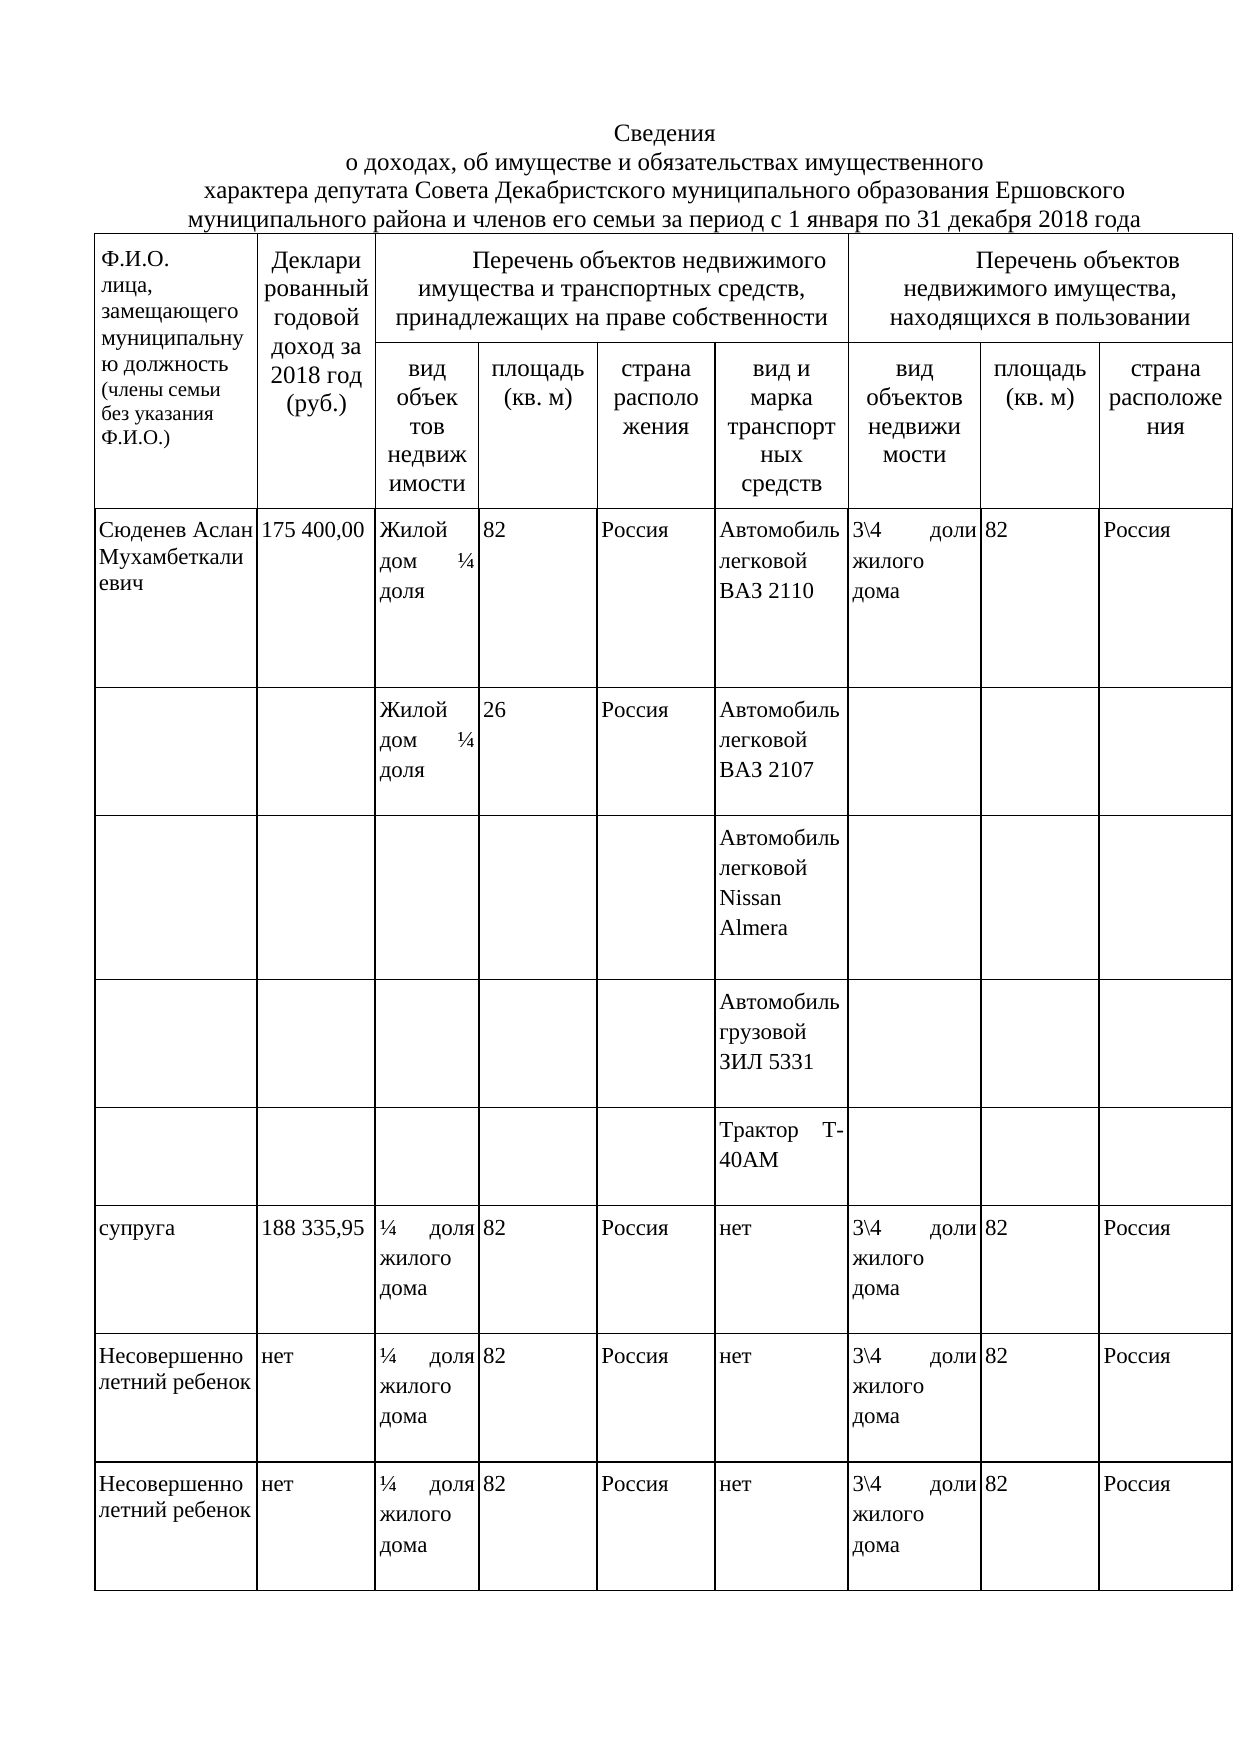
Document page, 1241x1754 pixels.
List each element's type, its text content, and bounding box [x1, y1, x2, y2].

table_cell Автомобиль легковой ВАЗ 2107 [716, 688, 847, 815]
table_cell нет [258, 1334, 374, 1461]
table_cell [96, 1108, 256, 1205]
table_cell 26 [480, 688, 596, 815]
table_cell Россия [1100, 1334, 1231, 1461]
table_cell [258, 816, 374, 979]
text характера депутата Совета Декабристского муниципального образования Ершовского муниципального района и членов его семьи за период с 1 января по 31 декабря 2018 года [177, 176, 1152, 233]
table_cell страна располо жения [598, 343, 714, 508]
table_cell [598, 816, 714, 979]
table_cell 82 [982, 1334, 1098, 1461]
table_cell [480, 1108, 596, 1205]
table_cell Жилой дом ¼ доля [376, 509, 478, 687]
table_cell Жилой дом ¼ доля [376, 688, 478, 815]
table_cell Несовершеннолетний ребенок [96, 1334, 256, 1461]
table_cell [96, 688, 256, 815]
table_cell 3\4 доли жилого дома [849, 1463, 980, 1589]
table_cell Россия [1100, 509, 1231, 687]
table_cell [376, 1108, 478, 1205]
table_cell нет [716, 1206, 847, 1333]
table_cell [598, 980, 714, 1107]
table_cell Россия [598, 1206, 714, 1333]
table_cell Автомобиль легковой ВАЗ 2110 [716, 509, 847, 687]
table_cell [258, 1108, 374, 1205]
table_cell [849, 980, 980, 1107]
table_cell 82 [480, 1463, 596, 1589]
table_header Деклари рованный годовой доход за 2018 год (руб.) [258, 234, 375, 508]
table_cell [982, 688, 1098, 815]
table_cell 82 [982, 509, 1098, 687]
table_cell Автомобиль легковой Nissan Almera [716, 816, 847, 979]
table_cell [1100, 816, 1231, 979]
table_cell супруга [96, 1206, 256, 1333]
table_cell ¼ доля жилого дома [376, 1206, 478, 1333]
table_cell [849, 688, 980, 815]
table_cell 82 [982, 1206, 1098, 1333]
table_cell 3\4 доли жилого дома [849, 1206, 980, 1333]
table_cell площадь (кв. м) [981, 343, 1099, 508]
table_cell нет [716, 1463, 847, 1589]
table_cell [96, 816, 256, 979]
table_cell Несовершеннолетний ребенок [96, 1463, 256, 1589]
table_cell [96, 980, 256, 1107]
table_cell страна расположения [1100, 343, 1232, 508]
table_cell вид объектов недвижи мости [849, 343, 980, 508]
table_cell [480, 980, 596, 1107]
table_cell [258, 688, 374, 815]
table_cell [258, 980, 374, 1107]
table_cell [982, 1108, 1098, 1205]
text о доходах, об имуществе и обязательствах имущественного [177, 147, 1152, 176]
table_cell площадь (кв. м) [479, 343, 597, 508]
table_cell ¼ доля жилого дома [376, 1463, 478, 1589]
table_cell Сюденев Аслан Мухамбеткалиевич [96, 509, 256, 687]
table_cell 82 [982, 1463, 1098, 1589]
table_cell нет [258, 1463, 374, 1589]
table_cell вид и марка транспортных средств [716, 343, 848, 508]
table_cell [982, 980, 1098, 1107]
table_cell Россия [1100, 1463, 1231, 1589]
table_cell 3\4 доли жилого дома [849, 1334, 980, 1461]
table_cell Россия [598, 509, 714, 687]
table_cell [1100, 1108, 1231, 1205]
table_cell [598, 1108, 714, 1205]
table_cell Россия [1100, 1206, 1231, 1333]
table_header Перечень объектов недвижимого имущества, находящихся в пользовании [849, 234, 1232, 342]
table_cell Россия [598, 688, 714, 815]
table_cell [376, 980, 478, 1107]
table_cell Трактор Т-40АМ [716, 1108, 847, 1205]
table_cell [982, 816, 1098, 979]
table_cell вид объек тов недвижимости [376, 343, 478, 508]
text Сведения [177, 118, 1152, 147]
table_cell 82 [480, 1334, 596, 1461]
table_cell 3\4 доли жилого дома [849, 509, 980, 687]
table_cell 82 [480, 1206, 596, 1333]
table_cell [1100, 980, 1231, 1107]
table_cell 175 400,00 [258, 509, 374, 687]
table_cell Россия [598, 1334, 714, 1461]
table_cell 188 335,95 [258, 1206, 374, 1333]
table_cell 82 [480, 509, 596, 687]
table_cell нет [716, 1334, 847, 1461]
table_cell [376, 816, 478, 979]
table_cell [849, 1108, 980, 1205]
table_header Перечень объектов недвижимого имущества и транспортных средств, принадлежащих на праве собственности [376, 234, 848, 342]
table_cell Автомобиль грузовой ЗИЛ 5331 [716, 980, 847, 1107]
table_cell Россия [598, 1463, 714, 1589]
table_cell ¼ доля жилого дома [376, 1334, 478, 1461]
table_header Ф.И.О. лица, замещающего муниципальную должность (члены семьи без указания Ф.И.О.) [95, 234, 257, 508]
table_cell [480, 816, 596, 979]
table_cell [849, 816, 980, 979]
table_cell [1100, 688, 1231, 815]
